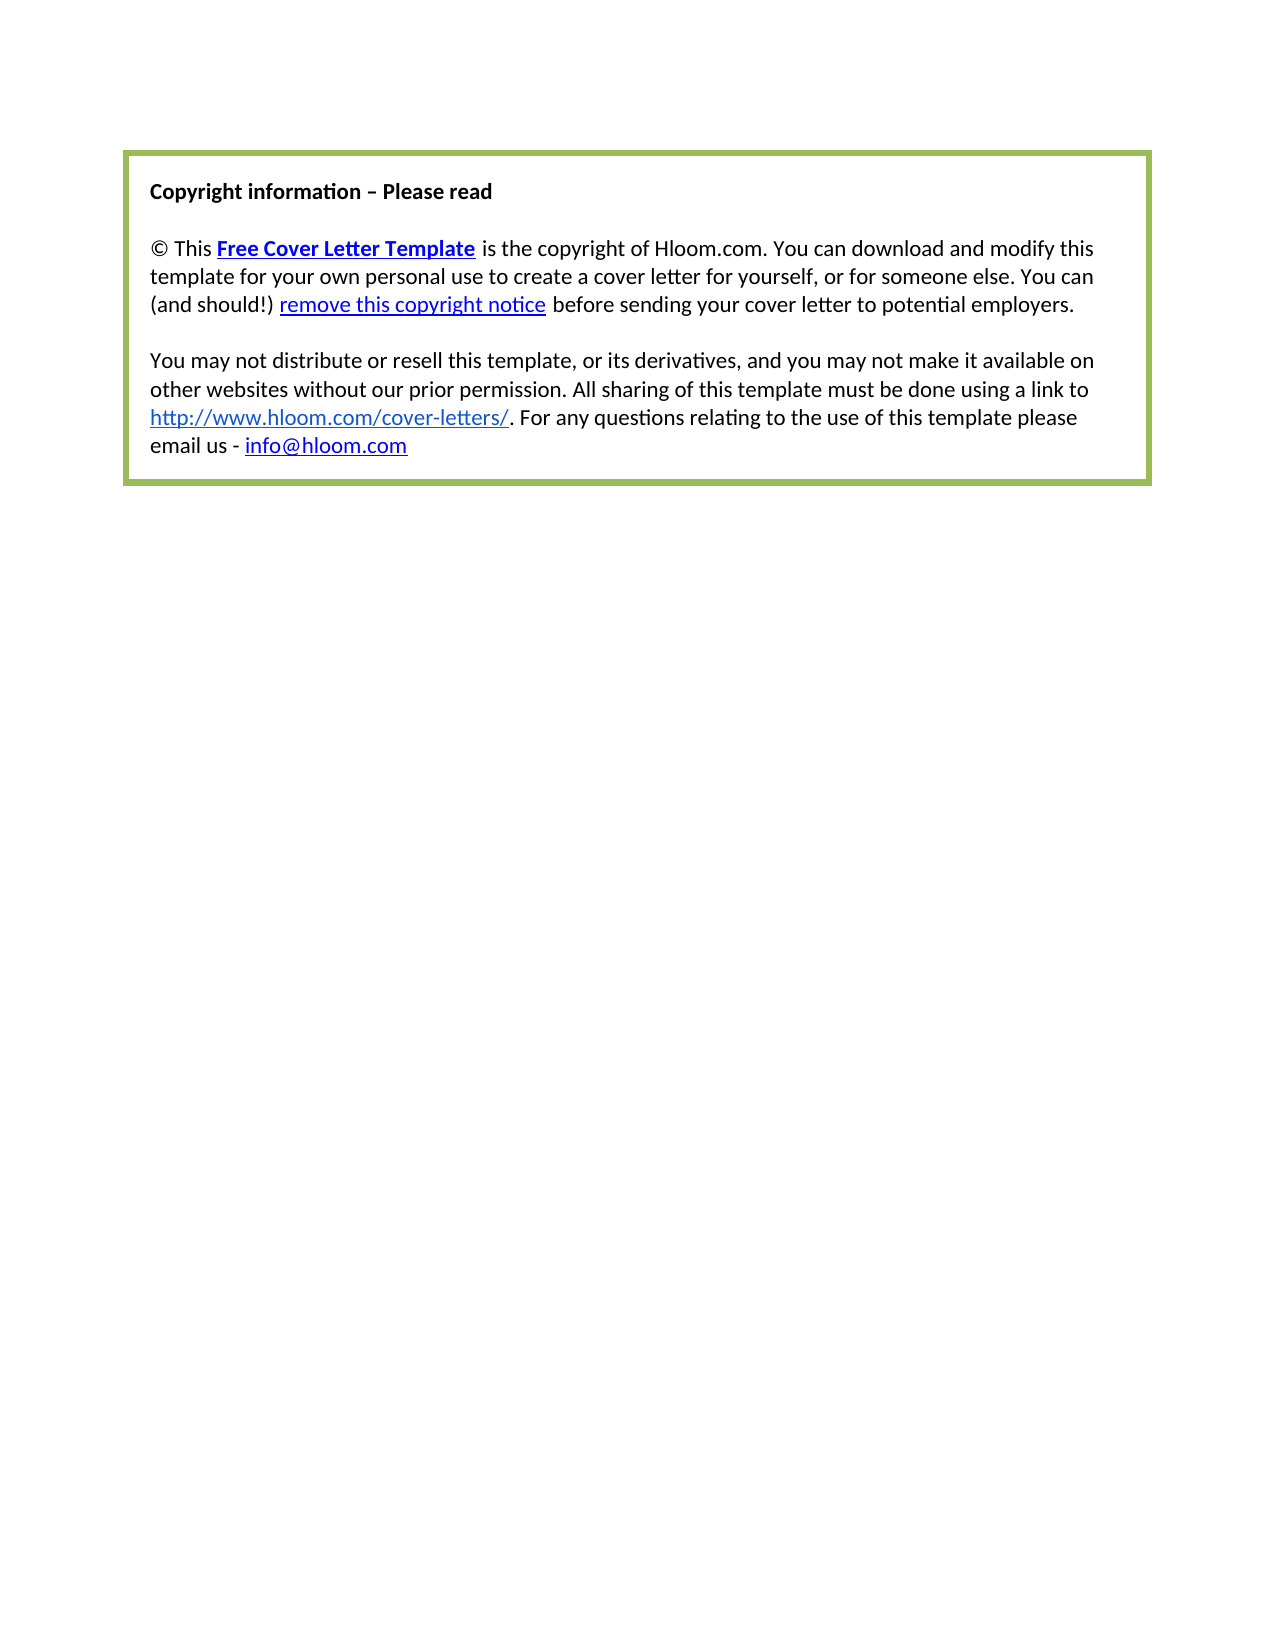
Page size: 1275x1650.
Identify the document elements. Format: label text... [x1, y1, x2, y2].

text © This Free Cover Letter Template is the copyright of Hloom.com. You can download and modify this template for your own personal use to create a cover letter for yourself, or for someone else. You can (and should!) remove this copyright notice before sending your cover letter to potential employers. [150, 234, 1125, 318]
text Copyright information – Please read [129, 156, 1146, 205]
text You may not distribute or resell this template, or its derivatives, and you may not make it available on other websites without our prior permission. All sharing of this template must be done using a link to http://www.hloom.com/cover-letters/. For any questions relating to the use of this template please email us - info@hloom.com [129, 347, 1146, 479]
